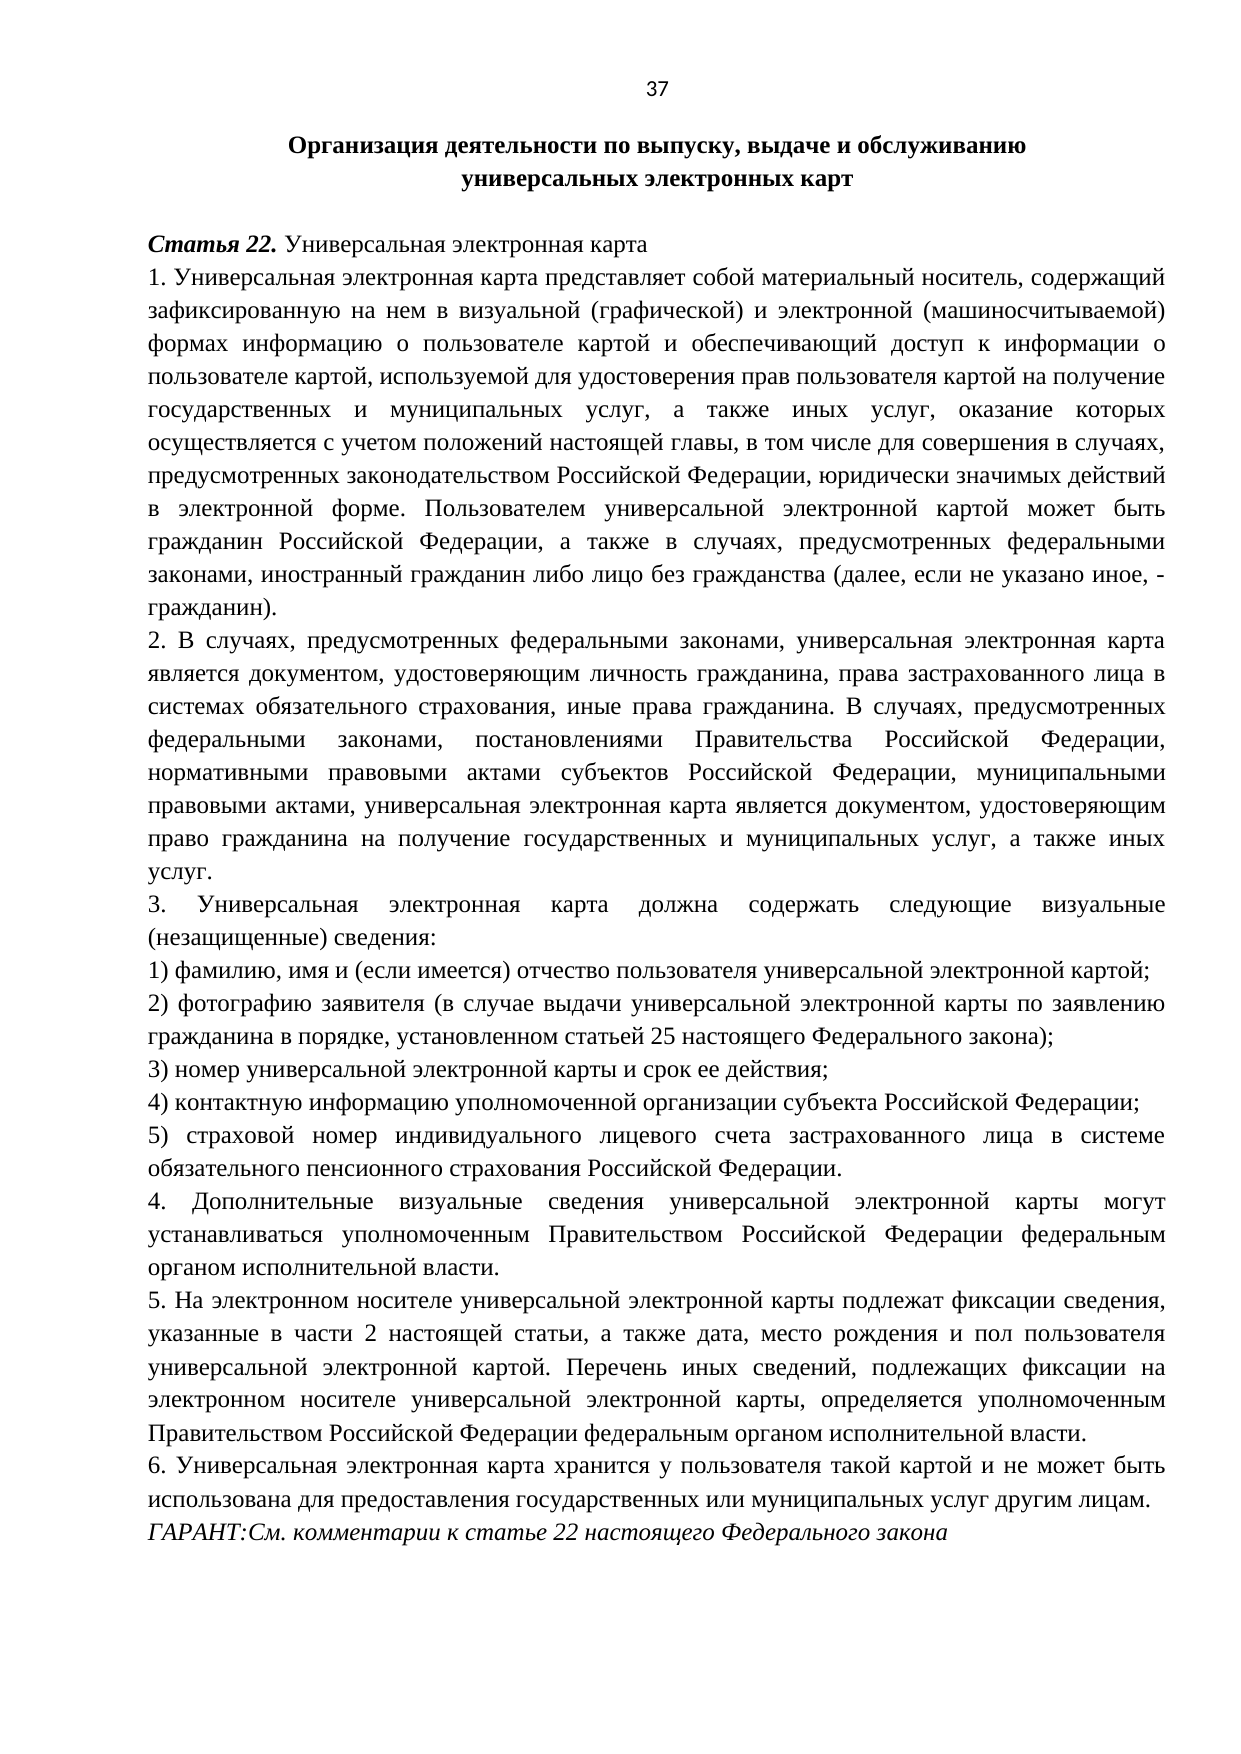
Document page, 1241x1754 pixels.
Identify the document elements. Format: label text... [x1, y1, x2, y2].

text Организация деятельности по выпуску, выдаче и обслуживанию [148, 130, 1167, 158]
text 5. На электронном носителе универсальной электронной карты подлежат фиксации сведения, указанные в части 2 настоящей статьи, а также дата, место рождения и пол пользователя универсальной электронной картой. Перечень иных сведений, подлежащих фиксации на электронном носителе универсальной электронной карты, определяется уполномоченным Правительством Российской Федерации федеральным органом исполнительной власти. [148, 1286, 1167, 1446]
text 3) номер универсальной электронной карты и срок ее действия; [148, 1054, 1167, 1083]
text 1. Универсальная электронная карта представляет собой материальный носитель, содержащий зафиксированную на нем в визуальной (графической) и электронной (машиносчитываемой) формах информацию о пользователе картой и обеспечивающий доступ к информации о пользователе картой, используемой для удостоверения прав пользователя картой на получение государственных и муниципальных услуг, а также иных услуг, оказание которых осуществляется с учетом положений настоящей главы, в том числе для совершения в случаях, предусмотренных законодательством Российской Федерации, юридически значимых действий в электронной форме. Пользователем универсальной электронной картой может быть гражданин Российской Федерации, а также в случаях, предусмотренных федеральными законами, иностранный гражданин либо лицо без гражданства (далее, если не указано иное, - гражданин). [148, 262, 1167, 621]
text 4) контактную информацию уполномоченной организации субъекта Российской Федерации; [148, 1087, 1167, 1116]
text Статья 22. Универсальная электронная карта [148, 229, 1167, 258]
text 1) фамилию, имя и (если имеется) отчество пользователя универсальной электронной картой; [148, 955, 1167, 984]
text универсальных электронных карт [148, 163, 1167, 192]
text 4. Дополнительные визуальные сведения универсальной электронной карты могут устанавливаться уполномоченным Правительством Российской Федерации федеральным органом исполнительной власти. [148, 1186, 1167, 1281]
text 5) страховой номер индивидуального лицевого счета застрахованного лица в системе обязательного пенсионного страхования Российской Федерации. [148, 1120, 1167, 1182]
text 2) фотографию заявителя (в случае выдачи универсальной электронной карты по заявлению гражданина в порядке, установленном статьей 25 настоящего Федерального закона); [148, 988, 1167, 1050]
text ГАРАНТ:См. комментарии к статье 22 настоящего Федерального закона [148, 1517, 1167, 1545]
text 2. В случаях, предусмотренных федеральными законами, универсальная электронная карта является документом, удостоверяющим личность гражданина, права застрахованного лица в системах обязательного страхования, иные права гражданина. В случаях, предусмотренных федеральными законами, постановлениями Правительства Российской Федерации, нормативными правовыми актами субъектов Российской Федерации, муниципальными правовыми актами, универсальная электронная карта является документом, удостоверяющим право гражданина на получение государственных и муниципальных услуг, а также иных услуг. [148, 625, 1167, 885]
text 3. Универсальная электронная карта должна содержать следующие визуальные (незащищенные) сведения: [148, 889, 1167, 951]
text 6. Универсальная электронная карта хранится у пользователя такой картой и не может быть использована для предоставления государственных или муниципальных услуг другим лицам. [148, 1451, 1167, 1512]
